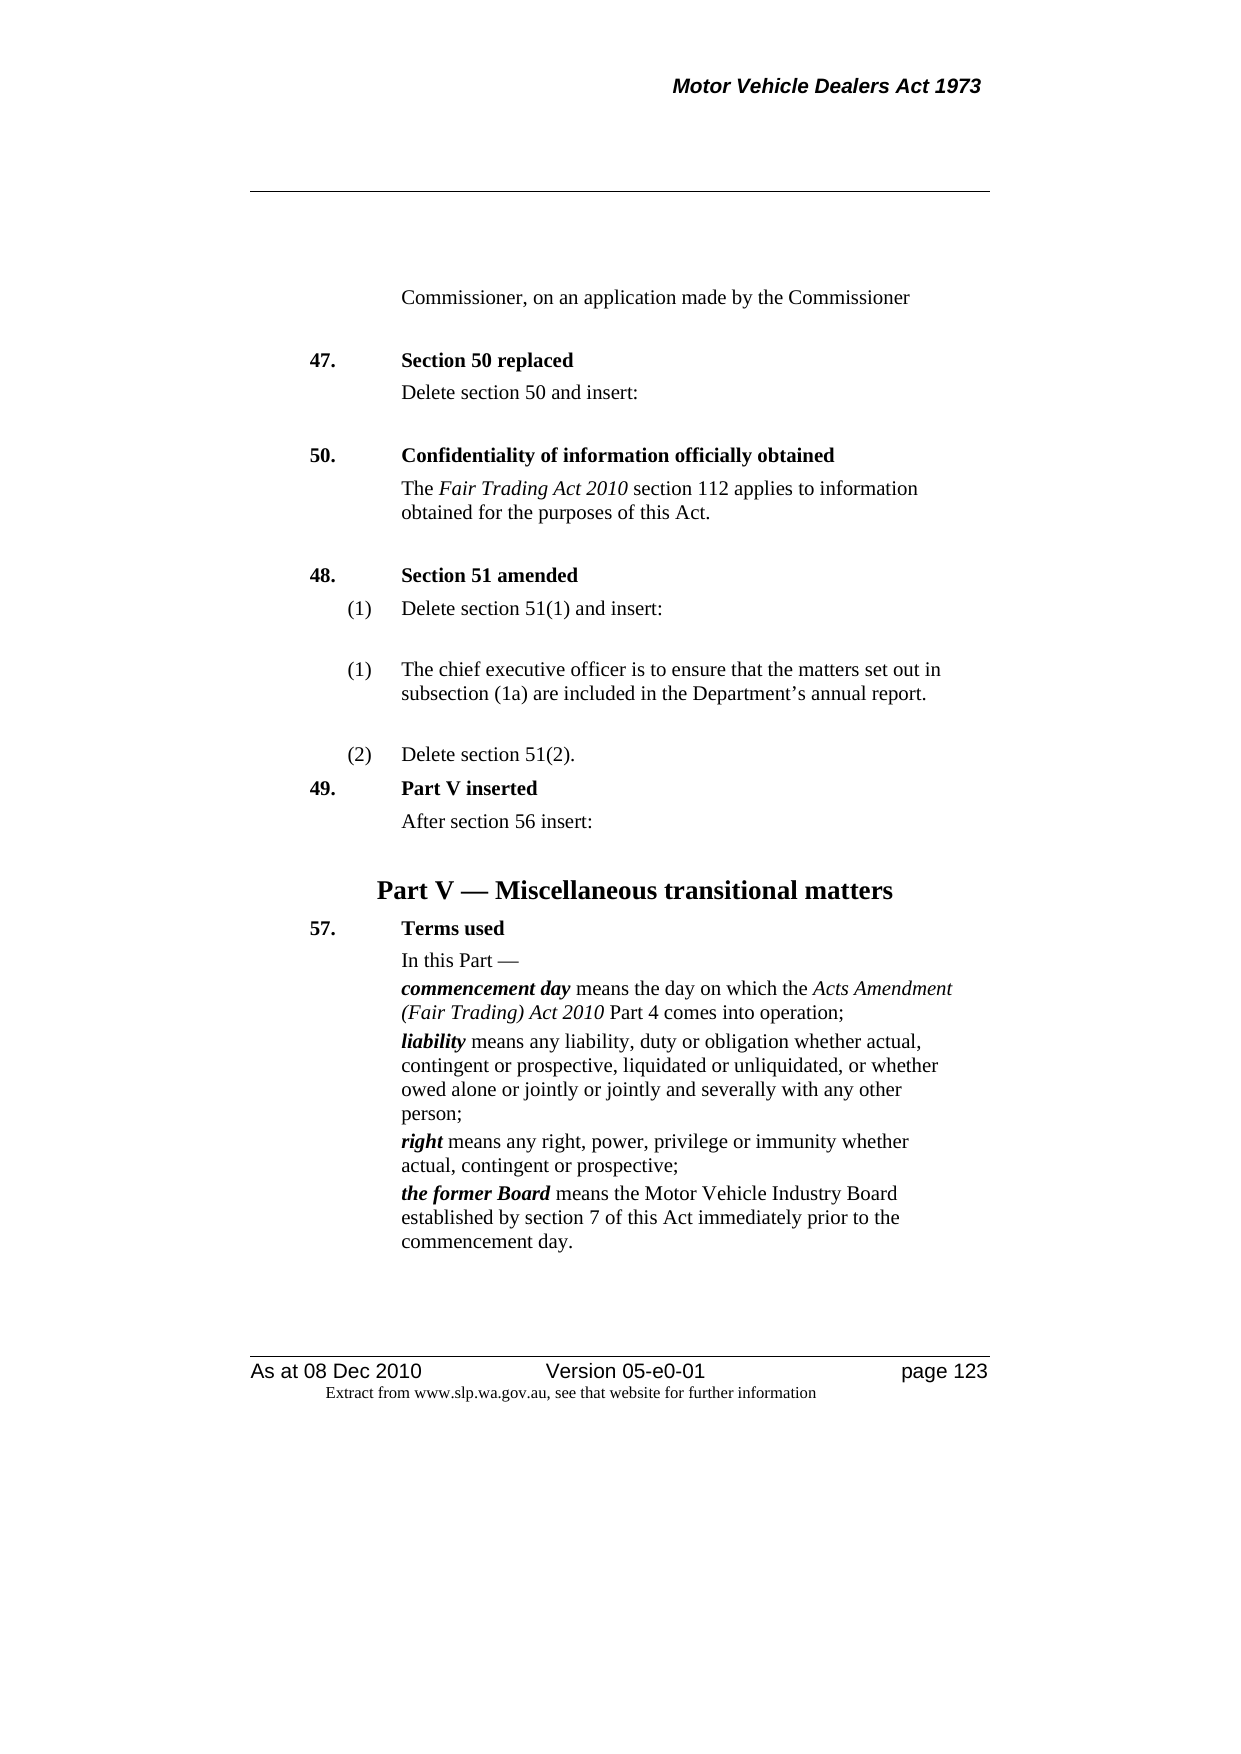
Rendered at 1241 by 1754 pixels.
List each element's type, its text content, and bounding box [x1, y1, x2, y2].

text Commissioner, on an application made by the Commissioner [312, 284, 960, 309]
subtitle Part V — Miscellaneous transitional matters [309, 874, 960, 905]
text (2) Delete section 51(2). [312, 742, 960, 766]
text liability means any liability, duty or obligation whether actual, contingent or prospective, liquidated or unliquidated, or whether owed alone or jointly or jointly and severally with any other person; [368, 1028, 960, 1125]
text After section 56 insert: [312, 809, 960, 833]
subtitle 57. Terms used [309, 916, 960, 940]
text (1) Delete section 51(1) and insert: [312, 596, 960, 619]
text (1) The chief executive officer is to ensure that the matters set out in subsection (1a) are included in the Department’s annual report. [312, 657, 960, 705]
text commencement day means the day on which the Acts Amendment (Fair Trading) Act 2010 Part 4 comes into operation; [368, 976, 960, 1024]
text Delete section 50 and insert: [312, 380, 960, 404]
text In this Part — [312, 948, 960, 972]
subtitle 47. Section 50 replaced [309, 348, 960, 372]
text The Fair Trading Act 2010 section 112 applies to information obtained for the purposes of this Act. [312, 476, 960, 524]
subtitle 49. Part V inserted [309, 776, 960, 800]
text the former Board means the Motor Vehicle Industry Board established by section 7 of this Act immediately prior to the commencement day. [368, 1181, 960, 1253]
text right means any right, power, privilege or immunity whether actual, contingent or prospective; [368, 1129, 960, 1177]
subtitle 50. Confidentiality of information officially obtained [309, 443, 960, 467]
subtitle 48. Section 51 amended [309, 563, 960, 587]
